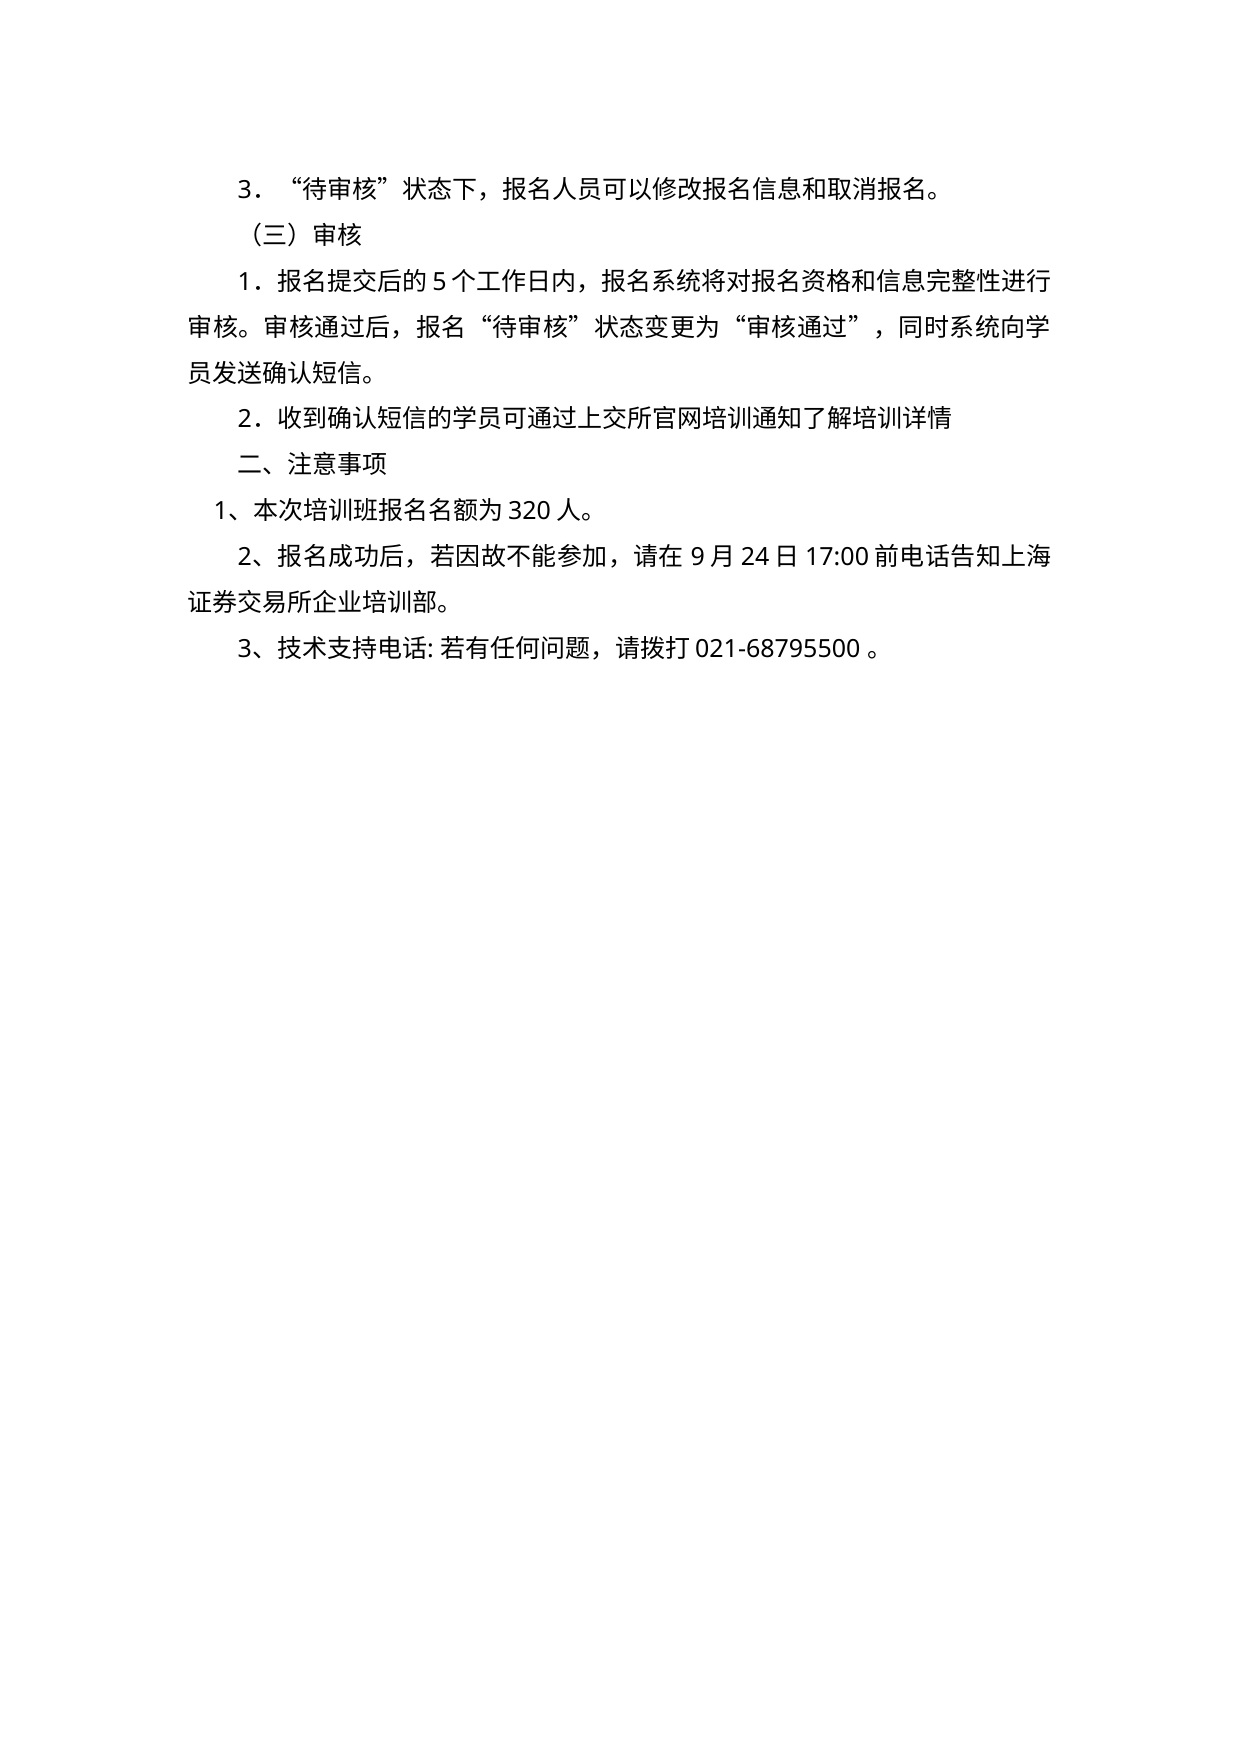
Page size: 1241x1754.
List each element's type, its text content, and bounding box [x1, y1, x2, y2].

text 1．报名提交后的5个工作日内，报名系统将对报名资格和信息完整性进行审核。审核通过后，报名“待审核”状态变更为“审核通过”，同时系统向学员发送确认短信。 [187, 254, 1053, 391]
text 3、技术支持电话: 若有任何问题，请拨打021-68795500 。 [187, 620, 1053, 666]
text 二、注意事项 [187, 437, 1053, 483]
text 3．“待审核”状态下，报名人员可以修改报名信息和取消报名。 [187, 162, 1053, 208]
text （三）审核 [187, 208, 1053, 254]
text 1、本次培训班报名名额为320人。 [187, 483, 1053, 529]
text 2、报名成功后，若因故不能参加，请在9月24日17:00前电话告知上海证券交易所企业培训部。 [187, 529, 1053, 620]
text 2．收到确认短信的学员可通过上交所官网培训通知了解培训详情 [187, 391, 1053, 437]
